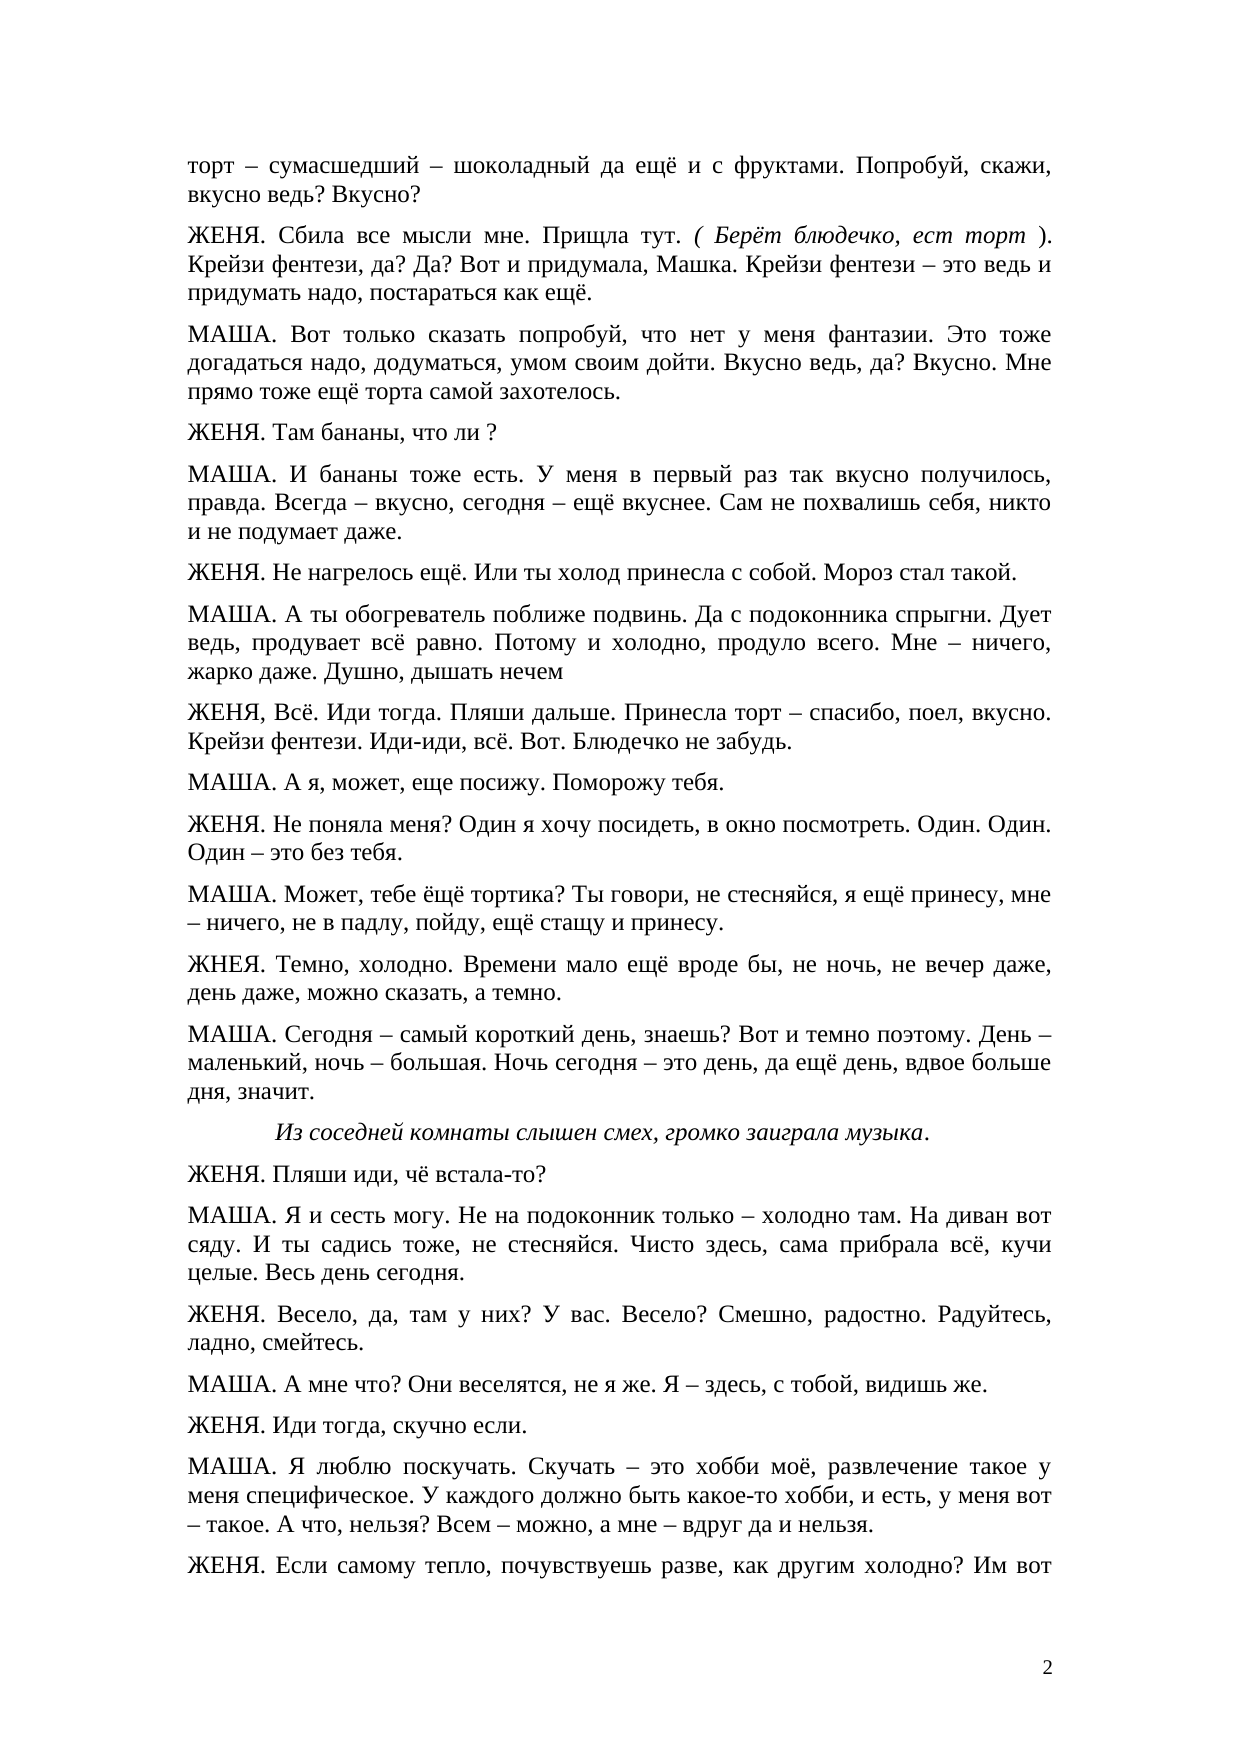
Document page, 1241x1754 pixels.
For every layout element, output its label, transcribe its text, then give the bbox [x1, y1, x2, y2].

text ЖНЕЯ. Темно, холодно. Времени мало ещё вроде бы, не ночь, не вечер даже, день даже, можно сказать, а темно. [187, 949, 1053, 1006]
text МАША. Вот только сказать попробуй, что нет у меня фантазии. Это тоже догадаться надо, додуматься, умом своим дойти. Вкусно ведь, да? Вкусно. Мне прямо тоже ещё торта самой захотелось. [187, 319, 1053, 405]
text ЖЕНЯ. Иди тогда, скучно если. [187, 1410, 1053, 1439]
text МАША. Может, тебе ёщё тортика? Ты говори, не стесняйся, я ещё принесу, мне – ничего, не в падлу, пойду, ещё стащу и принесу. [187, 879, 1053, 936]
text ЖЕНЯ, Всё. Иди тогда. Пляши дальше. Принесла торт – спасибо, поел, вкусно. Крейзи фентези. Иди-иди, всё. Вот. Блюдечко не забудь. [187, 697, 1053, 755]
text МАША. И бананы тоже есть. У меня в первый раз так вкусно получилось, правда. Всегда – вкусно, сегодня – ещё вкуснее. Сам не похвалишь себя, никто и не подумает даже. [187, 459, 1053, 545]
text ЖЕНЯ. Не нагрелось ещё. Или ты холод принесла с собой. Мороз стал такой. [187, 557, 1053, 586]
text ЖЕНЯ. Сбила все мысли мне. Прищла тут. ( Берёт блюдечко, ест торт ). Крейзи фентези, да? Да? Вот и придумала, Машка. Крейзи фентези – это ведь и придумать надо, постараться как ещё. [187, 220, 1053, 306]
text ЖЕНЯ. Весело, да, там у них? У вас. Весело? Смешно, радостно. Радуйтесь, ладно, смейтесь. [187, 1299, 1053, 1356]
text МАША. Я люблю поскучать. Скучать – это хобби моё, развлечение такое у меня специфическое. У каждого должно быть какое-то хобби, и есть, у меня вот – такое. А что, нельзя? Всем – можно, а мне – вдруг да и нельзя. [187, 1451, 1053, 1537]
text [187, 150, 1053, 207]
text МАША. А я, может, еще посижу. Поморожу тебя. [187, 767, 1053, 796]
text ЖЕНЯ. Не поняла меня? Один я хочу посидеть, в окно посмотреть. Один. Один. Один – это без тебя. [187, 809, 1053, 866]
text МАША. А ты обогреватель поближе подвинь. Да с подоконника спрыгни. Дует ведь, продувает всё равно. Потому и холодно, продуло всего. Мне – ничего, жарко даже. Душно, дышать нечем [187, 599, 1053, 685]
text МАША. А мне что? Они веселятся, не я же. Я – здесь, с тобой, видишь же. [187, 1369, 1053, 1397]
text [187, 1550, 1053, 1579]
text МАША. Сегодня – самый короткий день, знаешь? Вот и темно поэтому. День – маленький, ночь – большая. Ночь сегодня – это день, да ещё день, вдвое больше дня, значит. [187, 1019, 1053, 1105]
text Из соседней комнаты слышен смех, громко заиграла музыка. [187, 1117, 1053, 1146]
text ЖЕНЯ. Там бананы, что ли ? [187, 417, 1053, 446]
text МАША. Я и сесть могу. Не на подоконник только – холодно там. На диван вот сяду. И ты садись тоже, не стесняйся. Чисто здесь, сама прибрала всё, кучи целые. Весь день сегодня. [187, 1200, 1053, 1286]
text ЖЕНЯ. Пляши иди, чё встала-то? [187, 1159, 1053, 1187]
